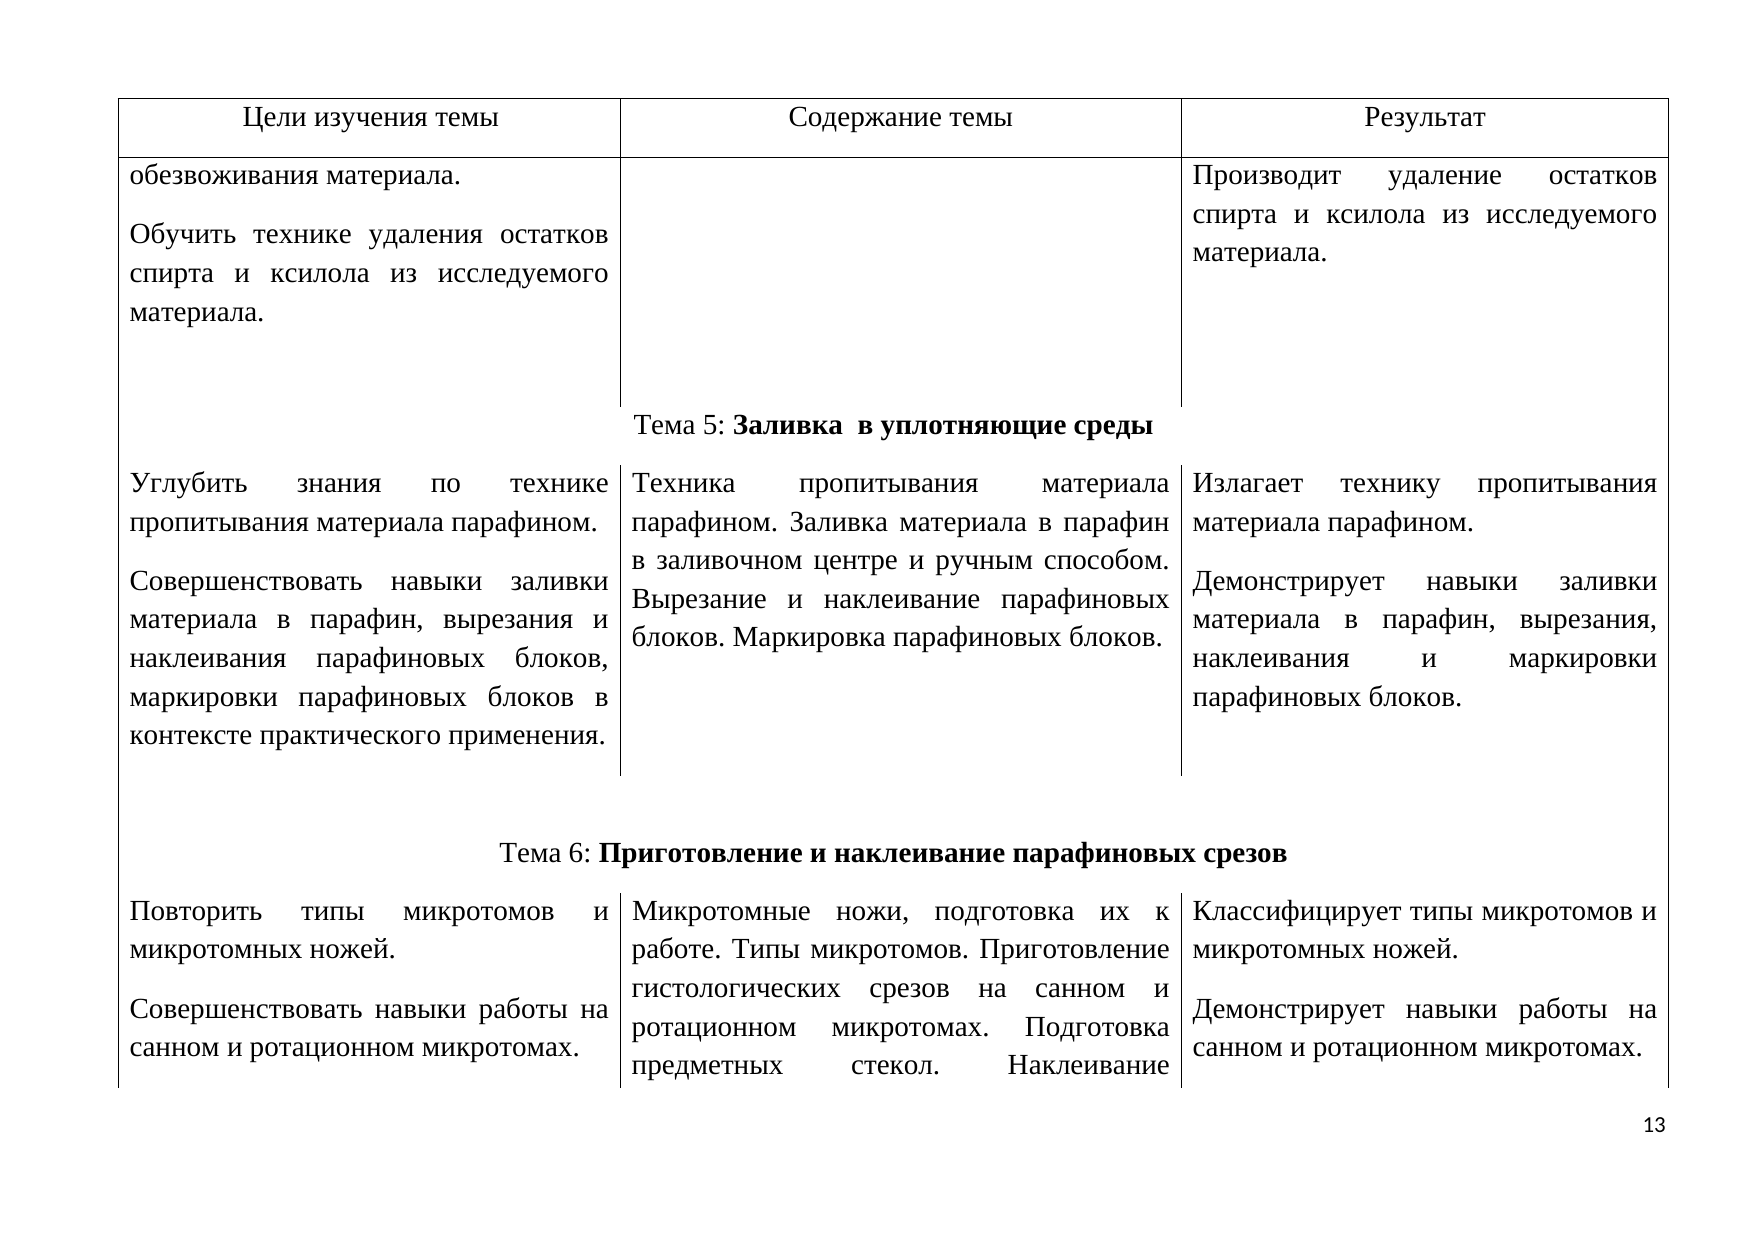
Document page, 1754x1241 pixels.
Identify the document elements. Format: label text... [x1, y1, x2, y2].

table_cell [621, 158, 1181, 407]
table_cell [1182, 893, 1668, 1088]
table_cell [119, 158, 620, 407]
table_header Содержание темы [621, 99, 1181, 157]
table_cell Излагает технику пропитывания материала парафином. Демонстрирует навыки заливки материала в парафин, вырезания, наклеивания и маркировки парафиновых блоков. [1182, 465, 1668, 776]
table_cell Тема 6: Приготовление и наклеивание парафиновых срезов [119, 776, 1668, 893]
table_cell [119, 893, 620, 1088]
table_header Цели изучения темы [119, 99, 620, 157]
table_cell Углубить знания по технике пропитывания материала парафином. Совершенствовать навыки заливки материала в парафин, вырезания и наклеивания парафиновых блоков, маркировки парафиновых блоков в контексте практического применения. [119, 465, 620, 776]
table_cell Тема 5: Заливка в уплотняющие среды [119, 407, 1668, 465]
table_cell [1182, 158, 1668, 407]
table_cell Техника пропитывания материала парафином. Заливка материала в парафин в заливочном центре и ручным способом. Вырезание и наклеивание парафиновых блоков. Маркировка парафиновых блоков. [621, 465, 1181, 776]
table_header Результат [1182, 99, 1668, 157]
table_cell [621, 893, 1181, 1088]
